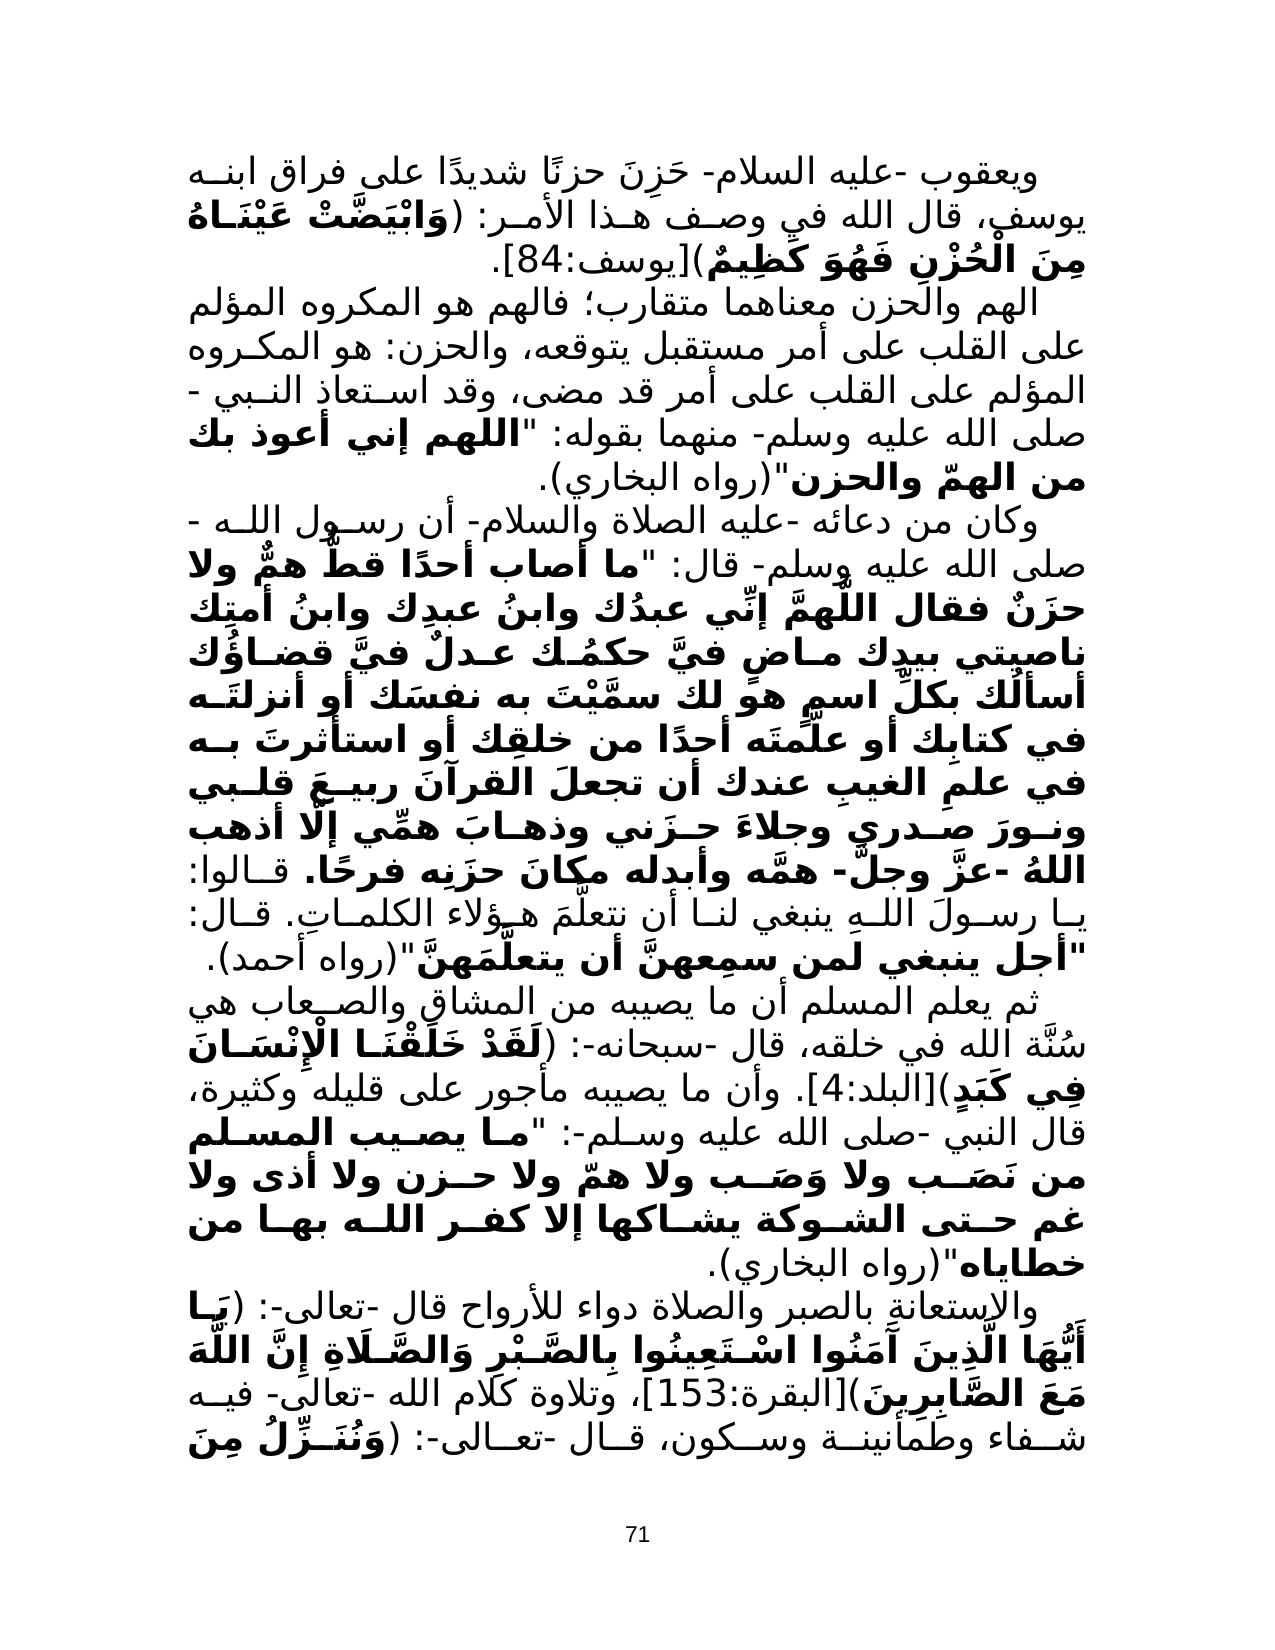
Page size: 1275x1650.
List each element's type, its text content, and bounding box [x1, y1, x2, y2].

text الهم والحزن معناهما متقارب؛ فالهم هو المكروه المؤلم على القلب على أمر مستقبل يتوقعه، والحزن: هو المكروه المؤلم على القلب على أمر قد مضى، وقد استعاذ النبي -صلى الله عليه وسلم- منهما بقوله: "اللهم إني أعوذ بك من الهمّ والحزن"(رواه البخاري). [187, 281, 1087, 499]
text وكان من دعائه -عليه الصلاة والسلام- أن رسول الله -صلى الله عليه وسلم- قال: "ما أصاب أحدًا قطُّ همٌّ ولا حزَنٌ فقال اللَّهمَّ إنِّي عبدُك وابنُ عبدِك وابنُ أمتِك ناصيتي بيدِك ماضٍ فيَّ حكمُك عدلٌ فيَّ قضاؤُك أسألُك بكلِّ اسمٍ هو لك سمَّيْتَ به نفسَك أو أنزلتَه في كتابِك أو علَّمتَه أحدًا من خلقِك أو استأثرتَ به في علمِ الغيبِ عندك أن تجعلَ القرآنَ ربيعَ قلبي ونورَ صدري وجلاءَ حزَني وذهابَ همِّي إلّا أذهب اللهُ -عزَّ وجلَّ- همَّه وأبدله مكانَ حزَنِه فرحًا. قالوا: يا رسولَ اللهِ ينبغي لنا أن نتعلَّمَ هؤلاء الكلماتِ. قال: "أجل ينبغي لمن سمِعهنَّ أن يتعلَّمَهنَّ"(رواه أحمد). [187, 499, 1087, 979]
text ويعقوب -عليه السلام- حَزِنَ حزنًا شديدًا على فراق ابنه يوسف، قال الله في وصف هذا الأمر: (وَابْيَضَّتْ عَيْنَاهُ مِنَ الْحُزْنِ فَهُوَ كَظِيمٌ)[يوسف:84]. [187, 150, 1087, 281]
text ثم يعلم المسلم أن ما يصيبه من المشاق والصعاب هي سُنَّة الله في خلقه، قال -سبحانه-: (لَقَدْ خَلَقْنَا الْإِنْسَانَ فِي كَبَدٍ)[البلد:4]. وأن ما يصيبه مأجور على قليله وكثيرة، قال النبي -صلى الله عليه وسلم-: "ما يصيب المسلم من نَصَب ولا وَصَب ولا همّ ولا حزن ولا أذى ولا غم حتى الشوكة يشاكها إلا كفر الله بها من خطاياه"(رواه البخاري). [187, 979, 1087, 1285]
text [187, 1285, 1087, 1459]
